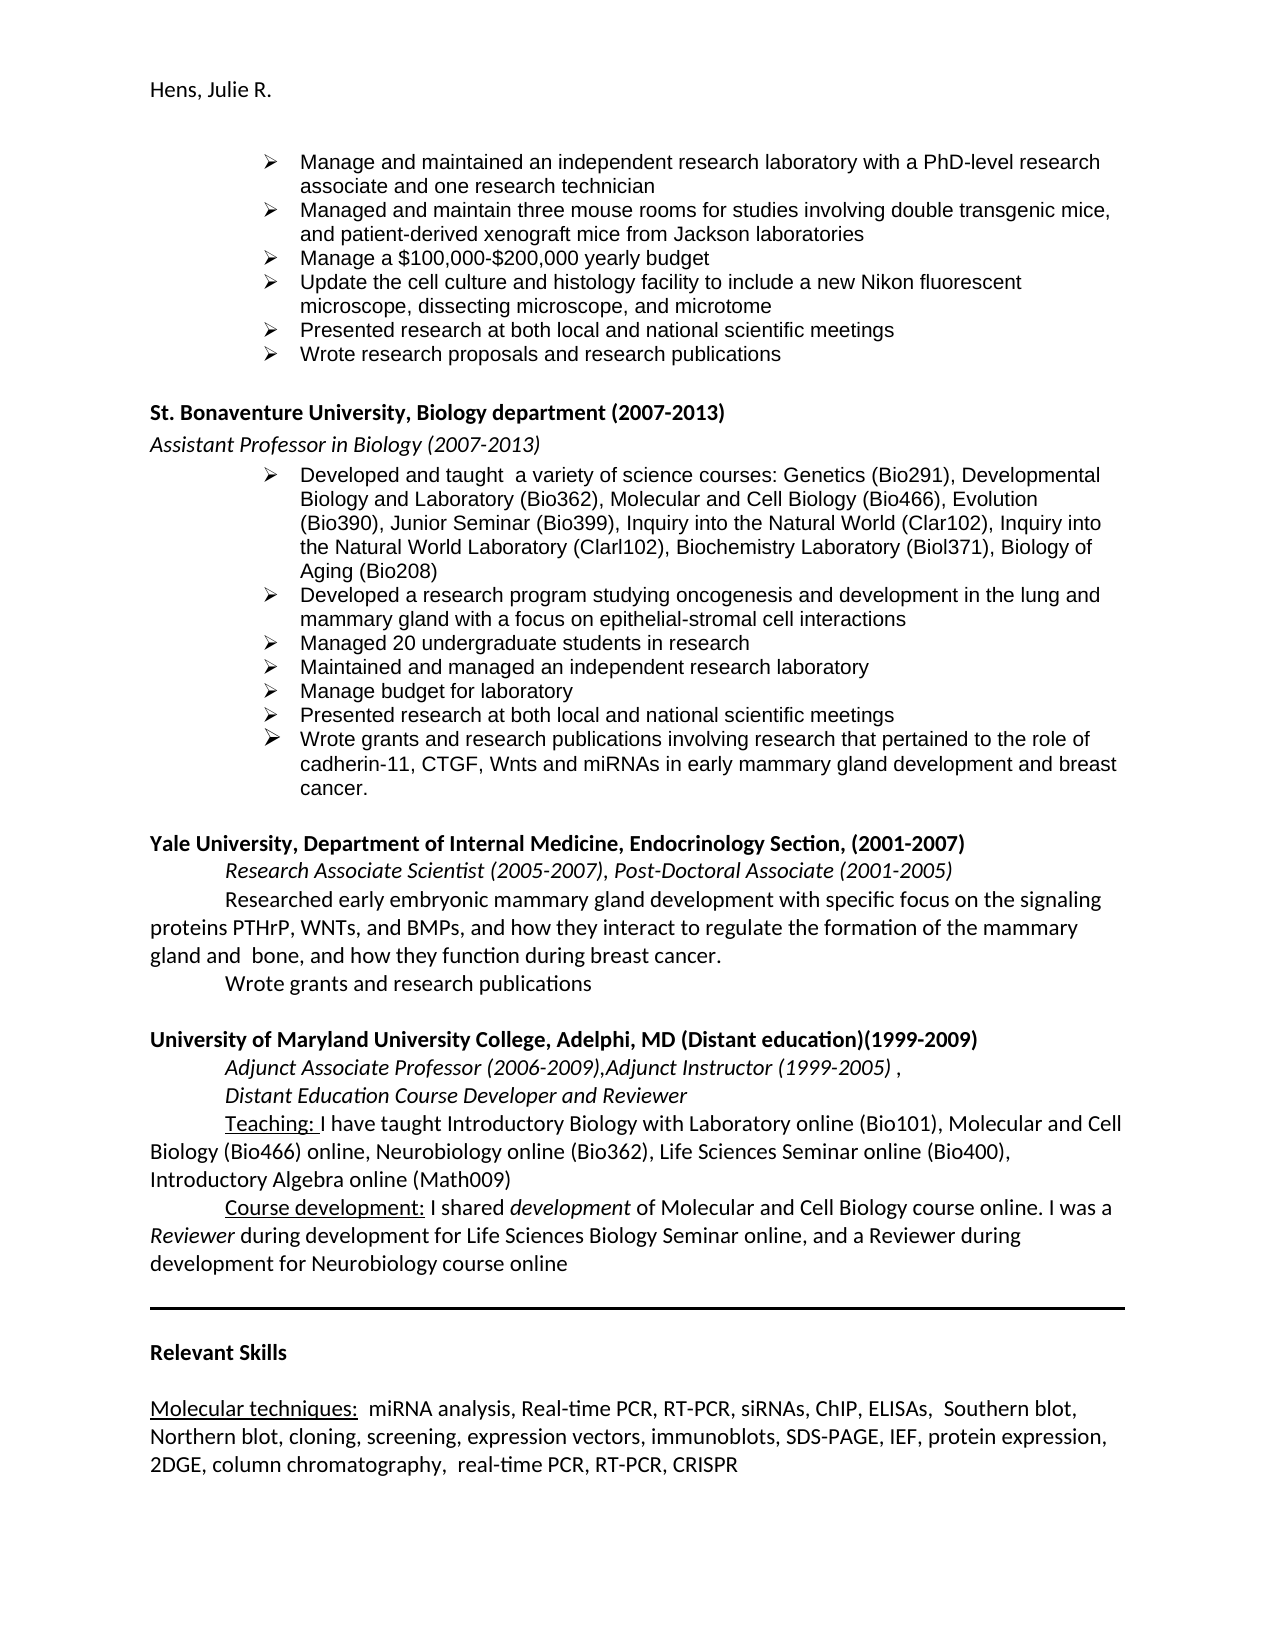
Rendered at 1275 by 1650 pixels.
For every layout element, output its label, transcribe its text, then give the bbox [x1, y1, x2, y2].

text Researched early embryonic mammary gland development with specific focus on the signaling proteins PTHrP, WNTs, and BMPs, and how they interact to regulate the formation of the mammary gland and bone, and how they function during breast cancer. [150, 885, 1125, 969]
list Maintained and managed an independent research laboratory [262, 655, 1125, 679]
text Assistant Professor in Biology (2007-2013) [150, 431, 1125, 459]
text Research Associate Scientist (2005-2007), Post-Doctoral Associate (2001-2005) [150, 857, 1125, 885]
list Update the cell culture and histology facility to include a new Nikon fluorescent microscope, dissecting microscope, and microtome [262, 270, 1125, 318]
list Developed a research program studying oncogenesis and development in the lung and mammary gland with a focus on epithelial-stromal cell interactions [262, 583, 1125, 631]
list Developed and taught a variety of science courses: Genetics (Bio291), Developmental Biology and Laboratory (Bio362), Molecular and Cell Biology (Bio466), Evolution (Bio390), Junior Seminar (Bio399), Inquiry into the Natural World (Clar102), Inquiry into the Natural World Laboratory (Clarl102), Biochemistry Laboratory (Biol371), Biology of Aging (Bio208) [262, 463, 1125, 583]
text Teaching: I have taught Introductory Biology with Laboratory online (Bio101), Molecular and Cell Biology (Bio466) online, Neurobiology online (Bio362), Life Sciences Seminar online (Bio400), Introductory Algebra online (Math009) [150, 1109, 1125, 1193]
list Wrote research proposals and research publications [262, 342, 1125, 366]
list Manage and maintained an independent research laboratory with a PhD-level research associate and one research technician [262, 150, 1125, 198]
text Course development: I shared development of Molecular and Cell Biology course online. I was a Reviewer during development for Life Sciences Biology Seminar online, and a Reviewer during development for Neurobiology course online [150, 1193, 1125, 1277]
text Wrote grants and research publications [150, 969, 1125, 997]
list Wrote grants and research publications involving research that pertained to the role of cadherin-11, CTGF, Wnts and miRNAs in early mammary gland development and breast cancer. [262, 727, 1125, 800]
text Molecular techniques: miRNA analysis, Real-time PCR, RT-PCR, siRNAs, ChIP, ELISAs, Southern blot, Northern blot, cloning, screening, expression vectors, immunoblots, SDS-PAGE, IEF, protein expression, 2DGE, column chromatography, real-time PCR, RT-PCR, CRISPR [150, 1394, 1125, 1478]
text Distant Education Course Developer and Reviewer [150, 1081, 1125, 1109]
list Manage budget for laboratory [262, 679, 1125, 703]
text University of Maryland University College, Adelphi, MD (Distant education)(1999-2009) [150, 1025, 1125, 1053]
text Relevant Skills [150, 1338, 1125, 1366]
list Managed and maintain three mouse rooms for studies involving double transgenic mice, and patient-derived xenograft mice from Jackson laboratories [262, 198, 1125, 246]
text Yale University, Department of Internal Medicine, Endocrinology Section, (2001-2007) [150, 829, 1125, 857]
list Presented research at both local and national scientific meetings [262, 703, 1125, 727]
list Presented research at both local and national scientific meetings [262, 318, 1125, 342]
list Manage a $100,000-$200,000 yearly budget [262, 246, 1125, 270]
text Adjunct Associate Professor (2006-2009),Adjunct Instructor (1999-2005) , [150, 1053, 1125, 1081]
list Managed 20 undergraduate students in research [262, 631, 1125, 655]
text St. Bonaventure University, Biology department (2007-2013) [150, 398, 1125, 426]
